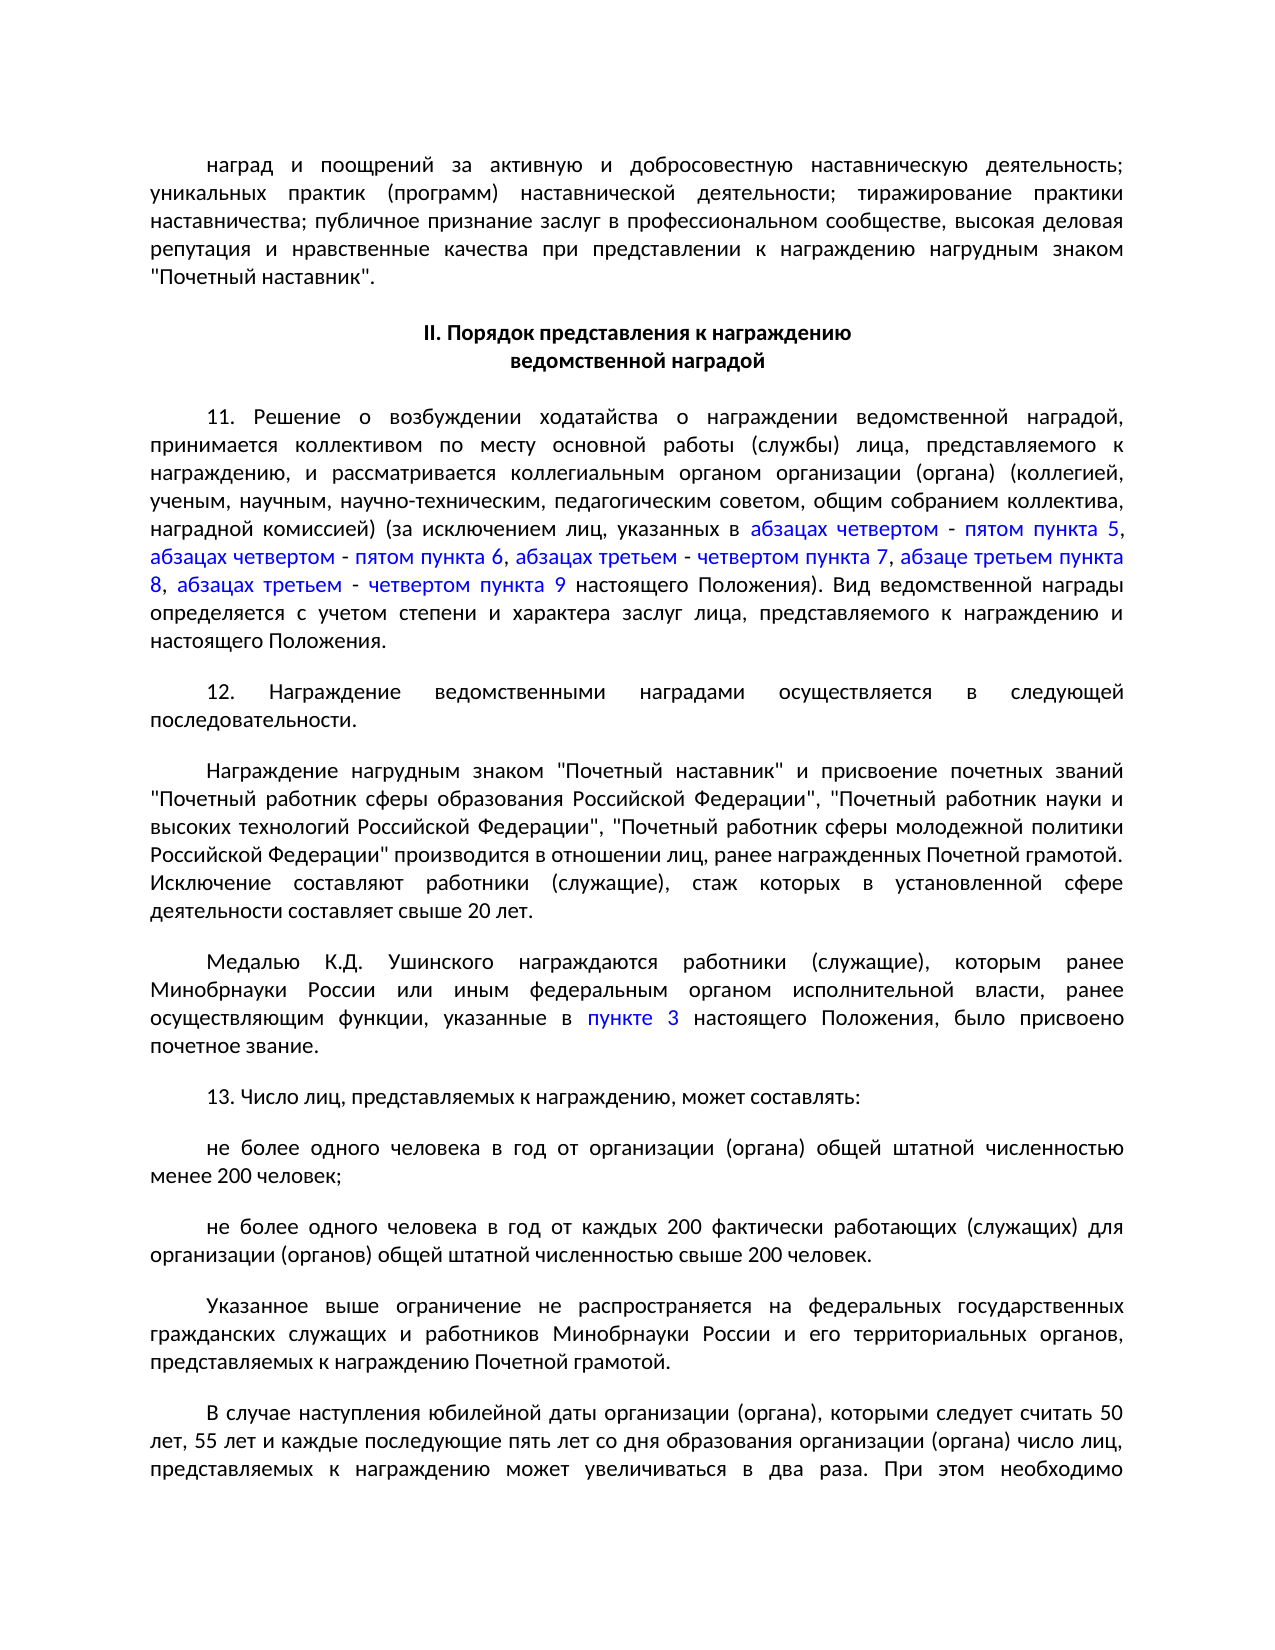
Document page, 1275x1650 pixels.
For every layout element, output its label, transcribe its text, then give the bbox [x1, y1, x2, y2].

text не более одного человека в год от каждых 200 фактически работающих (служащих) для организации (органов) общей штатной численностью свыше 200 человек. [150, 1212, 1125, 1268]
text Медалью К.Д. Ушинского награждаются работники (служащие), которым ранее Минобрнауки России или иным федеральным органом исполнительной власти, ранее осуществляющим функции, указанные в пункте 3 настоящего Положения, было присвоено почетное звание. [150, 947, 1125, 1059]
text Указанное выше ограничение не распространяется на федеральных государственных гражданских служащих и работников Минобрнауки России и его территориальных органов, представляемых к награждению Почетной грамотой. [150, 1291, 1125, 1375]
text наград и поощрений за активную и добросовестную наставническую деятельность; уникальных практик (программ) наставнической деятельности; тиражирование практики наставничества; публичное признание заслуг в профессиональном сообществе, высокая деловая репутация и нравственные качества при представлении к награждению нагрудным знаком "Почетный наставник". [150, 150, 1125, 290]
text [150, 1398, 1125, 1482]
text 13. Число лиц, представляемых к награждению, может составлять: [150, 1082, 1125, 1110]
text 12. Награждение ведомственными наградами осуществляется в следующей последовательности. [150, 677, 1125, 733]
text Награждение нагрудным знаком "Почетный наставник" и присвоение почетных званий "Почетный работник сферы образования Российской Федерации", "Почетный работник науки и высоких технологий Российской Федерации", "Почетный работник сферы молодежной политики Российской Федерации" производится в отношении лиц, ранее награжденных Почетной грамотой. Исключение составляют работники (служащие), стаж которых в установленной сфере деятельности составляет свыше 20 лет. [150, 756, 1125, 924]
title ведомственной наградой [150, 346, 1125, 374]
title II. Порядок представления к награждению [150, 318, 1125, 346]
text 11. Решение о возбуждении ходатайства о награждении ведомственной наградой, принимается коллективом по месту основной работы (службы) лица, представляемого к награждению, и рассматривается коллегиальным органом организации (органа) (коллегией, ученым, научным, научно-техническим, педагогическим советом, общим собранием коллектива, наградной комиссией) (за исключением лиц, указанных в абзацах четвертом - пятом пункта 5, абзацах четвертом - пятом пункта 6, абзацах третьем - четвертом пункта 7, абзаце третьем пункта 8, абзацах третьем - четвертом пункта 9 настоящего Положения). Вид ведомственной награды определяется с учетом степени и характера заслуг лица, представляемого к награждению и настоящего Положения. [150, 402, 1125, 654]
text не более одного человека в год от организации (органа) общей штатной численностью менее 200 человек; [150, 1133, 1125, 1189]
